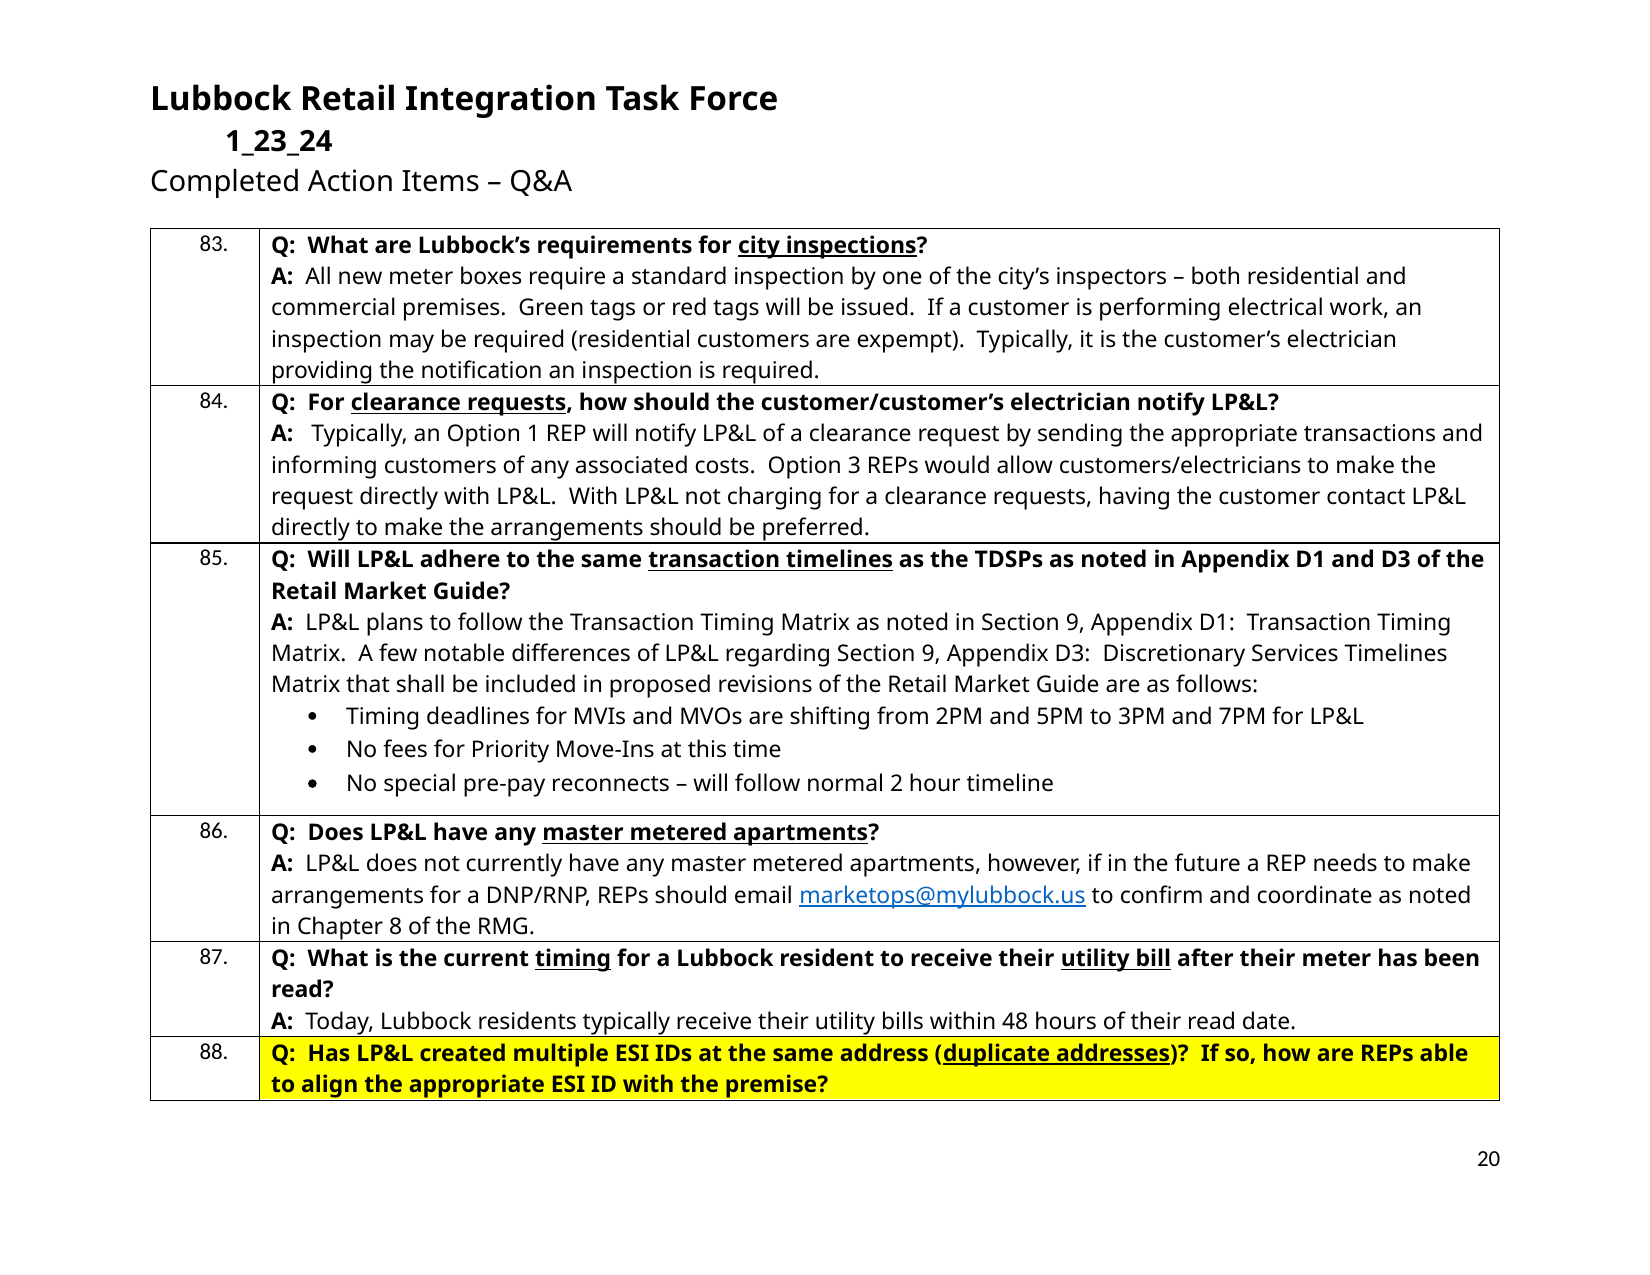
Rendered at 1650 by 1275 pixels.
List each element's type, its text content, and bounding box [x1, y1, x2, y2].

table_cell Q: For clearance requests, how should the customer/customer’s electrician notify LP&L? A: Typically, an Option 1 REP will notify LP&L of a clearance request by sending the appropriate transactions and informing customers of any associated costs. Option 3 REPs would allow customers/electricians to make the request directly with LP&L. With LP&L not charging for a clearance requests, having the customer contact LP&L directly to make the arrangements should be preferred. [260, 386, 1499, 542]
table_cell [151, 386, 259, 542]
table_cell [151, 544, 259, 815]
table_cell Q: What is the current timing for a Lubbock resident to receive their utility bill after their meter has been read? A: Today, Lubbock residents typically receive their utility bills within 48 hours of their read date. [260, 942, 1499, 1036]
table_cell Q: What are Lubbock’s requirements for city inspections? A: All new meter boxes require a standard inspection by one of the city’s inspectors – both residential and commercial premises. Green tags or red tags will be issued. If a customer is performing electrical work, an inspection may be required (residential customers are expempt). Typically, it is the customer’s electrician providing the notification an inspection is required. [260, 229, 1499, 385]
table_cell [151, 1037, 259, 1099]
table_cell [260, 1037, 1499, 1099]
table_cell Q: Will LP&L adhere to the same transaction timelines as the TDSPs as noted in Appendix D1 and D3 of the Retail Market Guide? A: LP&L plans to follow the Transaction Timing Matrix as noted in Section 9, Appendix D1: Transaction Timing Matrix. A few notable differences of LP&L regarding Section 9, Appendix D3: Discretionary Services Timelines Matrix that shall be included in proposed revisions of the Retail Market Guide are as follows: Timing deadlines for MVIs and MVOs are shifting from 2PM and 5PM to 3PM and 7PM for LP&L No fees for Priority Move-Ins at this time No special pre-pay reconnects – will follow normal 2 hour timeline [260, 544, 1499, 815]
table_cell [151, 229, 259, 385]
table_cell [151, 942, 259, 1036]
table_cell Q: Does LP&L have any master metered apartments? A: LP&L does not currently have any master metered apartments, however, if in the future a REP needs to make arrangements for a DNP/RNP, REPs should email marketops@mylubbock.us to confirm and coordinate as noted in Chapter 8 of the RMG. [260, 816, 1499, 941]
table_cell [151, 816, 259, 941]
